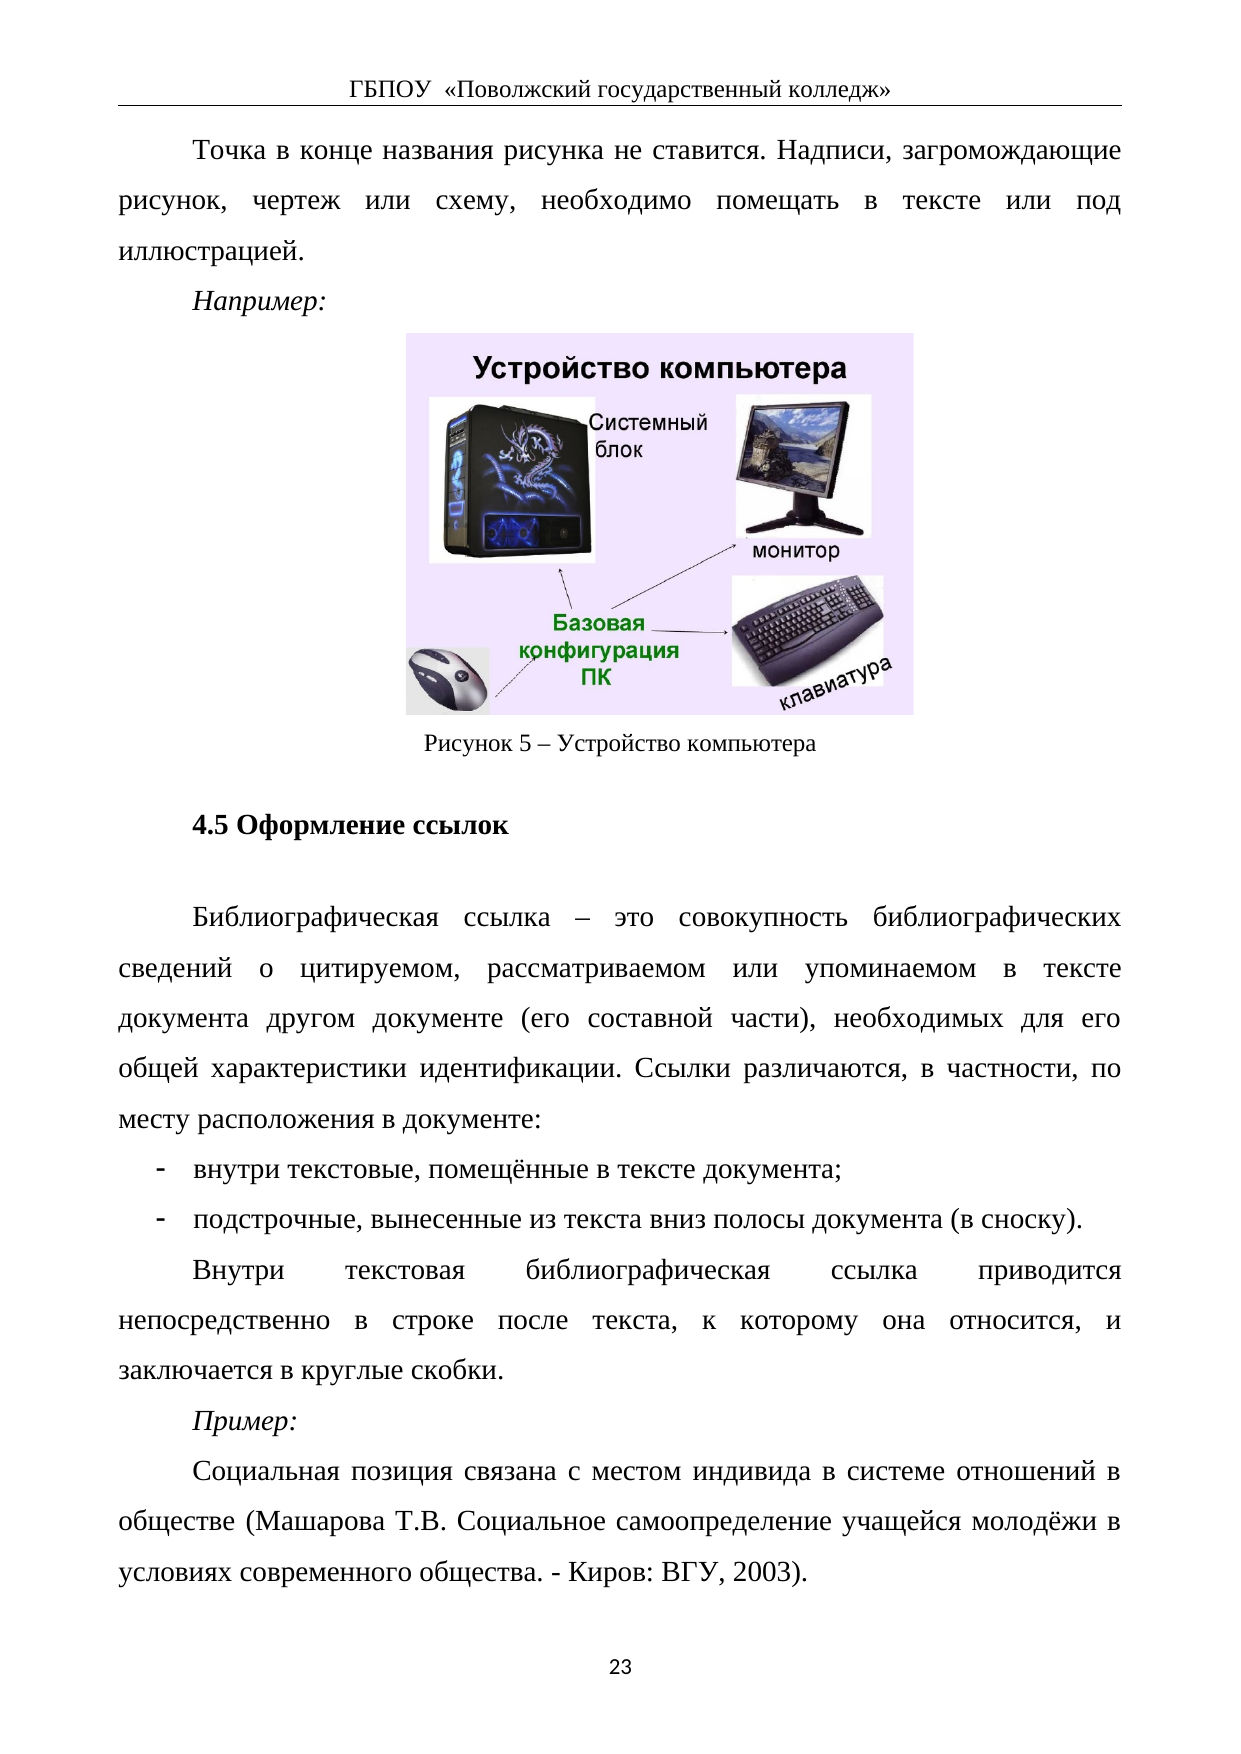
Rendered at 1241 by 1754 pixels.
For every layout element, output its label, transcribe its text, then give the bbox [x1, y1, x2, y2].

picture [405, 333, 914, 715]
list внутри текстовые, помещённые в тексте документа; [156, 1151, 1122, 1185]
list подстрочные, вынесенные из текста вниз полосы документа (в сноску). [156, 1201, 1122, 1235]
subtitle 4.5 Оформление ссылок [192, 807, 1122, 841]
text Например: [118, 283, 1122, 317]
text Библиографическая ссылка – это совокупность библиографических сведений о цитируемом, рассматриваемом или упоминаемом в тексте документа другом документе (его составной части), необходимых для его общей характеристики идентификации. Ссылки различаются, в частности, по месту расположения в документе: [118, 899, 1122, 1134]
text Пример: [118, 1403, 1122, 1436]
text Внутри текстовая библиографическая ссылка приводится непосредственно в строке после текста, к которому она относится, и заключается в круглые скобки. [118, 1252, 1122, 1386]
text Точка в конце названия рисунка не ставится. Надписи, загромождающие рисунок, чертеж или схему, необходимо помещать в тексте или под иллюстрацией. [118, 132, 1122, 266]
text Рисунок 5 – Устройство компьютера [118, 728, 1122, 757]
text Социальная позиция связана с местом индивида в системе отношений в обществе (Машарова Т.В. Социальное самоопределение учащейся молодёжи в условиях современного общества. - Киров: ВГУ, 2003). [118, 1453, 1122, 1587]
